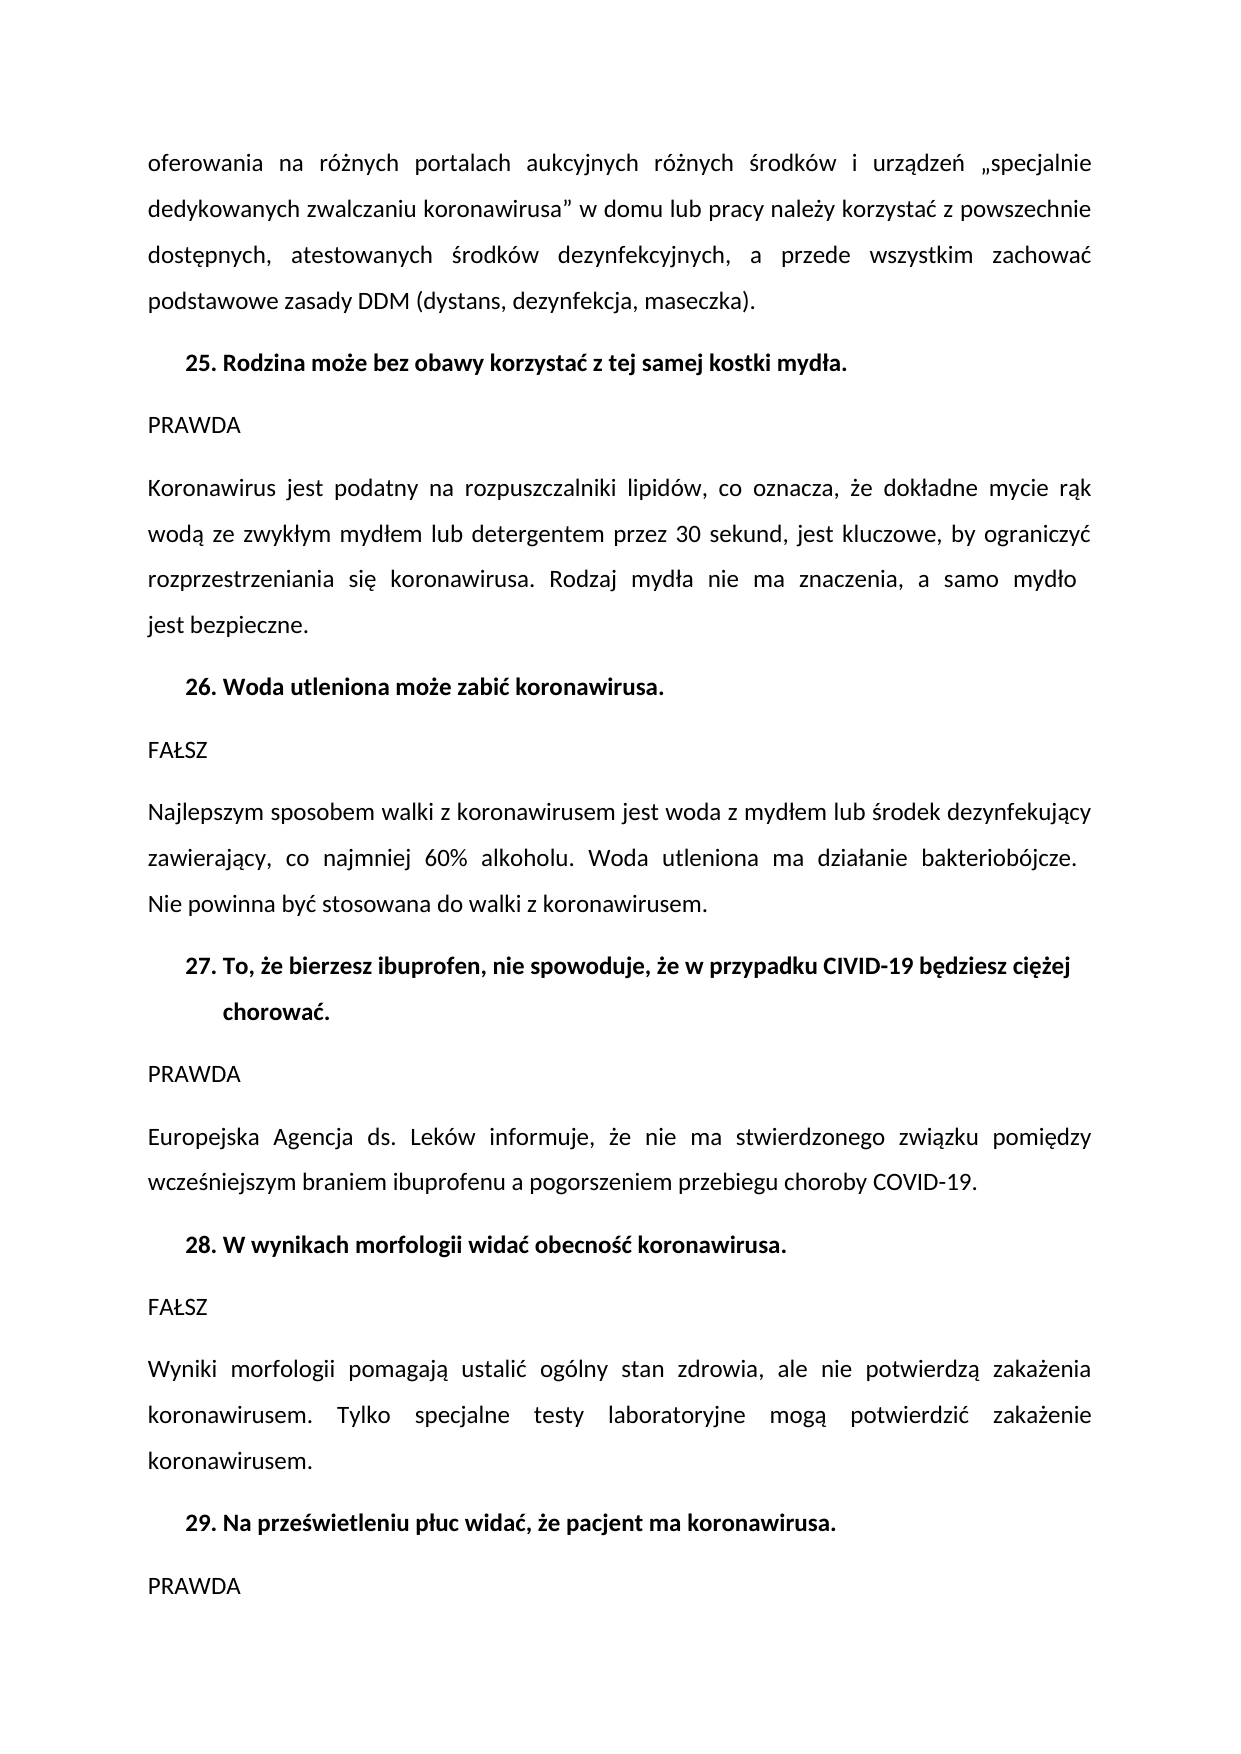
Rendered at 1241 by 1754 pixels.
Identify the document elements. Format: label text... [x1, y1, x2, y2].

text Koronawirus jest podatny na rozpuszczalniki lipidów, co oznacza, że dokładne mycie rąk wodą ze zwykłym mydłem lub detergentem przez 30 sekund, jest kluczowe, by ograniczyć rozprzestrzeniania się koronawirusa. Rodzaj mydła nie ma znaczenia, a samo mydło jest bezpieczne. [148, 472, 1093, 640]
text PRAWDA [148, 1058, 1093, 1089]
text PRAWDA [148, 409, 1093, 440]
list Rodzina może bez obawy korzystać z tej samej kostki mydła. [185, 347, 1093, 378]
text Najlepszym sposobem walki z koronawirusem jest woda z mydłem lub środek dezynfekujący zawierający, co najmniej 60% alkoholu. Woda utleniona ma działanie bakteriobójcze. Nie powinna być stosowana do walki z koronawirusem. [148, 796, 1093, 918]
text PRAWDA [148, 1570, 1093, 1600]
list To, że bierzesz ibuprofen, nie spowoduje, że w przypadku CIVID-19 będziesz ciężej chorować. [185, 950, 1093, 1026]
list W wynikach morfologii widać obecność koronawirusa. [185, 1229, 1093, 1259]
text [148, 148, 1093, 315]
list Na prześwietleniu płuc widać, że pacjent ma koronawirusa. [185, 1507, 1093, 1538]
text FAŁSZ [148, 734, 1093, 764]
text FAŁSZ [148, 1291, 1093, 1322]
list Woda utleniona może zabić koronawirusa. [185, 672, 1093, 702]
text Wyniki morfologii pomagają ustalić ogólny stan zdrowia, ale nie potwierdzą zakażenia koronawirusem. Tylko specjalne testy laboratoryjne mogą potwierdzić zakażenie koronawirusem. [148, 1354, 1093, 1476]
text Europejska Agencja ds. Leków informuje, że nie ma stwierdzonego związku pomiędzy wcześniejszym braniem ibuprofenu a pogorszeniem przebiegu choroby COVID-19. [148, 1121, 1093, 1197]
